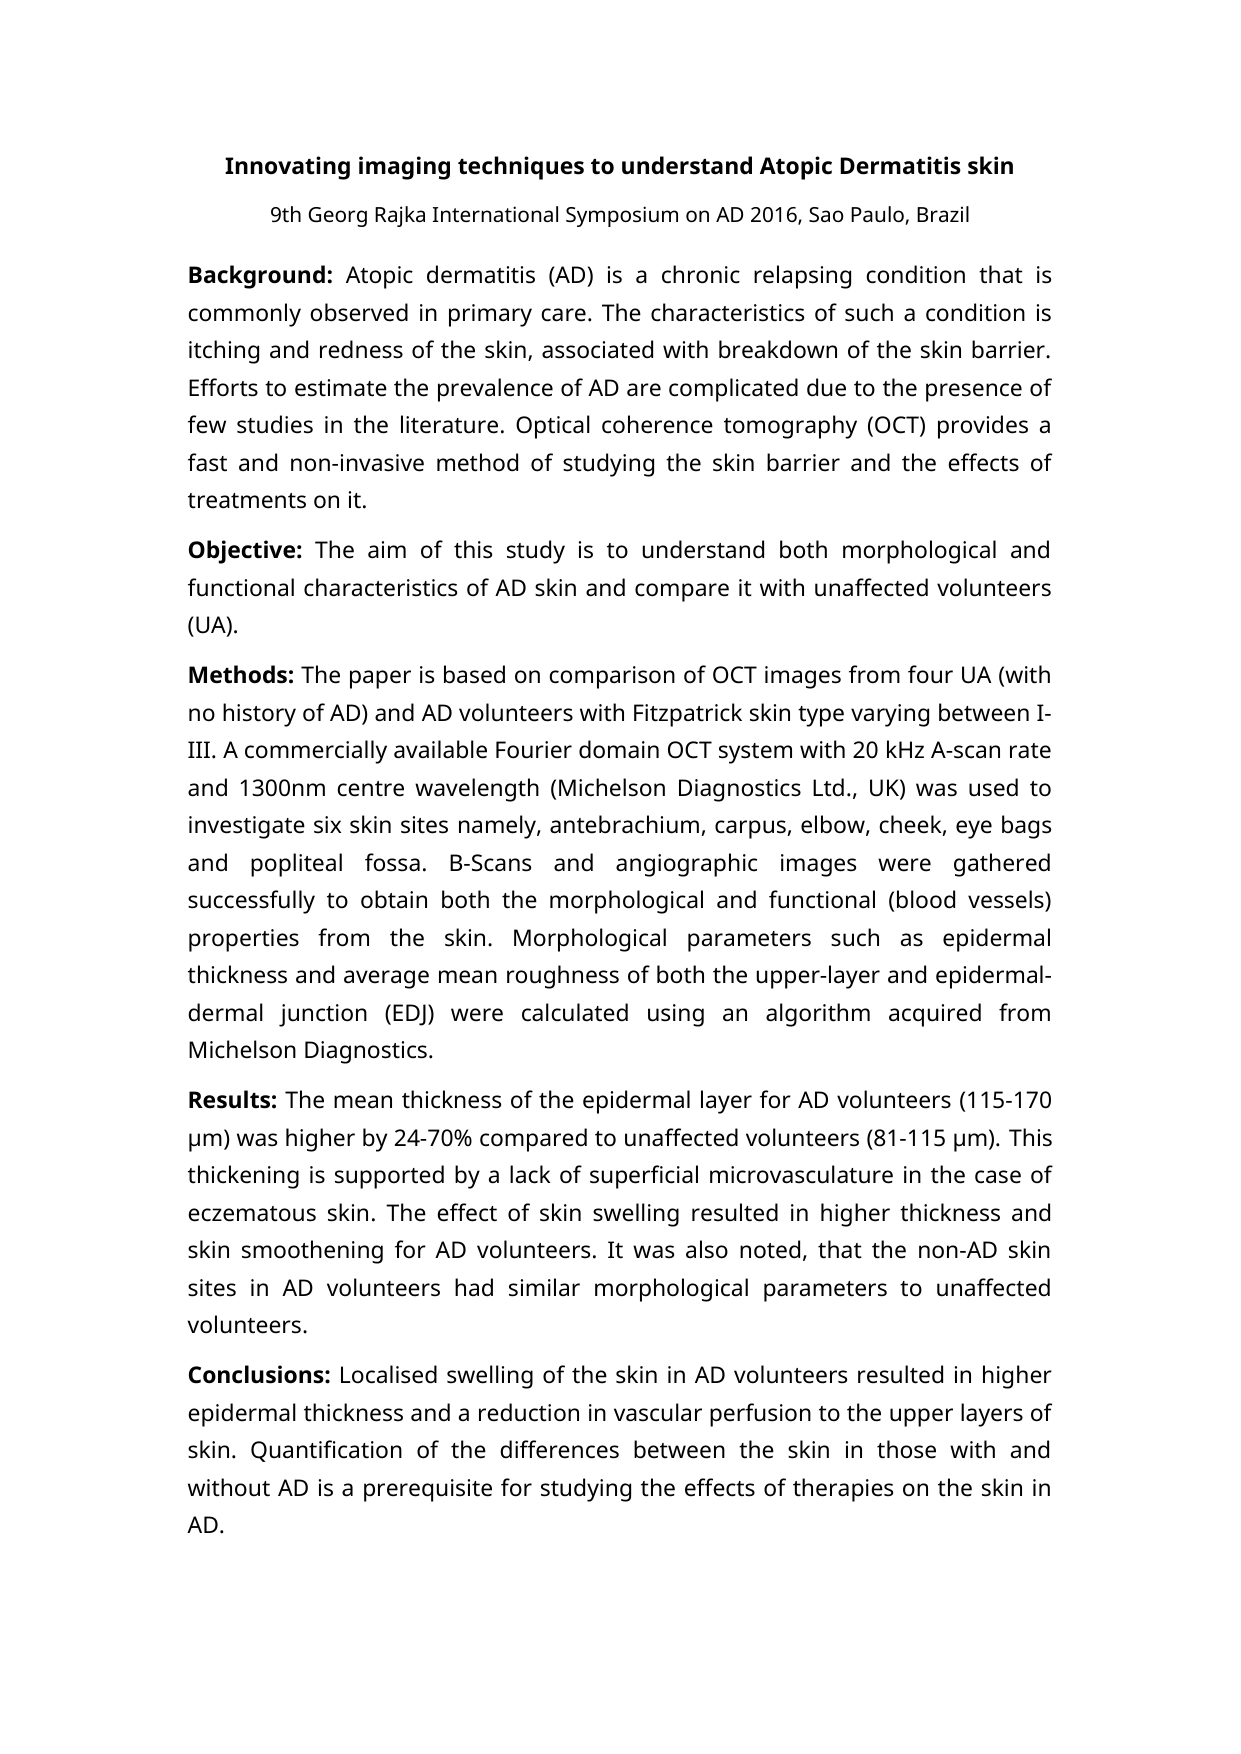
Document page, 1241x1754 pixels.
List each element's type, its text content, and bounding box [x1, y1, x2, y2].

text Methods: The paper is based on comparison of OCT images from four UA (with no history of AD) and AD volunteers with Fitzpatrick skin type varying between I-III. A commercially available Fourier domain OCT system with 20 kHz A-scan rate and 1300nm centre wavelength (Michelson Diagnostics Ltd., UK) was used to investigate six skin sites namely, antebrachium, carpus, elbow, cheek, eye bags and popliteal fossa. B-Scans and angiographic images were gathered successfully to obtain both the morphological and functional (blood vessels) properties from the skin. Morphological parameters such as epidermal thickness and average mean roughness of both the upper-layer and epidermal-dermal junction (EDJ) were calculated using an algorithm acquired from Michelson Diagnostics. [187, 659, 1053, 1065]
text Results: The mean thickness of the epidermal layer for AD volunteers (115-170 µm) was higher by 24-70% compared to unaffected volunteers (81-115 µm). This thickening is supported by a lack of superficial microvasculature in the case of eczematous skin. The effect of skin swelling resulted in higher thickness and skin smoothening for AD volunteers. It was also noted, that the non-AD skin sites in AD volunteers had similar morphological parameters to unaffected volunteers. [187, 1084, 1053, 1340]
text Background: Atopic dermatitis (AD) is a chronic relapsing condition that is commonly observed in primary care. The characteristics of such a condition is itching and redness of the skin, associated with breakdown of the skin barrier. Efforts to estimate the prevalence of AD are complicated due to the presence of few studies in the literature. Optical coherence tomography (OCT) provides a fast and non-invasive method of studying the skin barrier and the effects of treatments on it. [187, 259, 1053, 515]
text Objective: The aim of this study is to understand both morphological and functional characteristics of AD skin and compare it with unaffected volunteers (UA). [187, 534, 1053, 640]
text Innovating imaging techniques to understand Atopic Dermatitis skin [187, 150, 1053, 181]
text 9th Georg Rajka International Symposium on AD 2016, Sao Paulo, Brazil [187, 200, 1053, 228]
text Conclusions: Localised swelling of the skin in AD volunteers resulted in higher epidermal thickness and a reduction in vascular perfusion to the upper layers of skin. Quantification of the differences between the skin in those with and without AD is a prerequisite for studying the effects of therapies on the skin in AD. [187, 1359, 1053, 1540]
